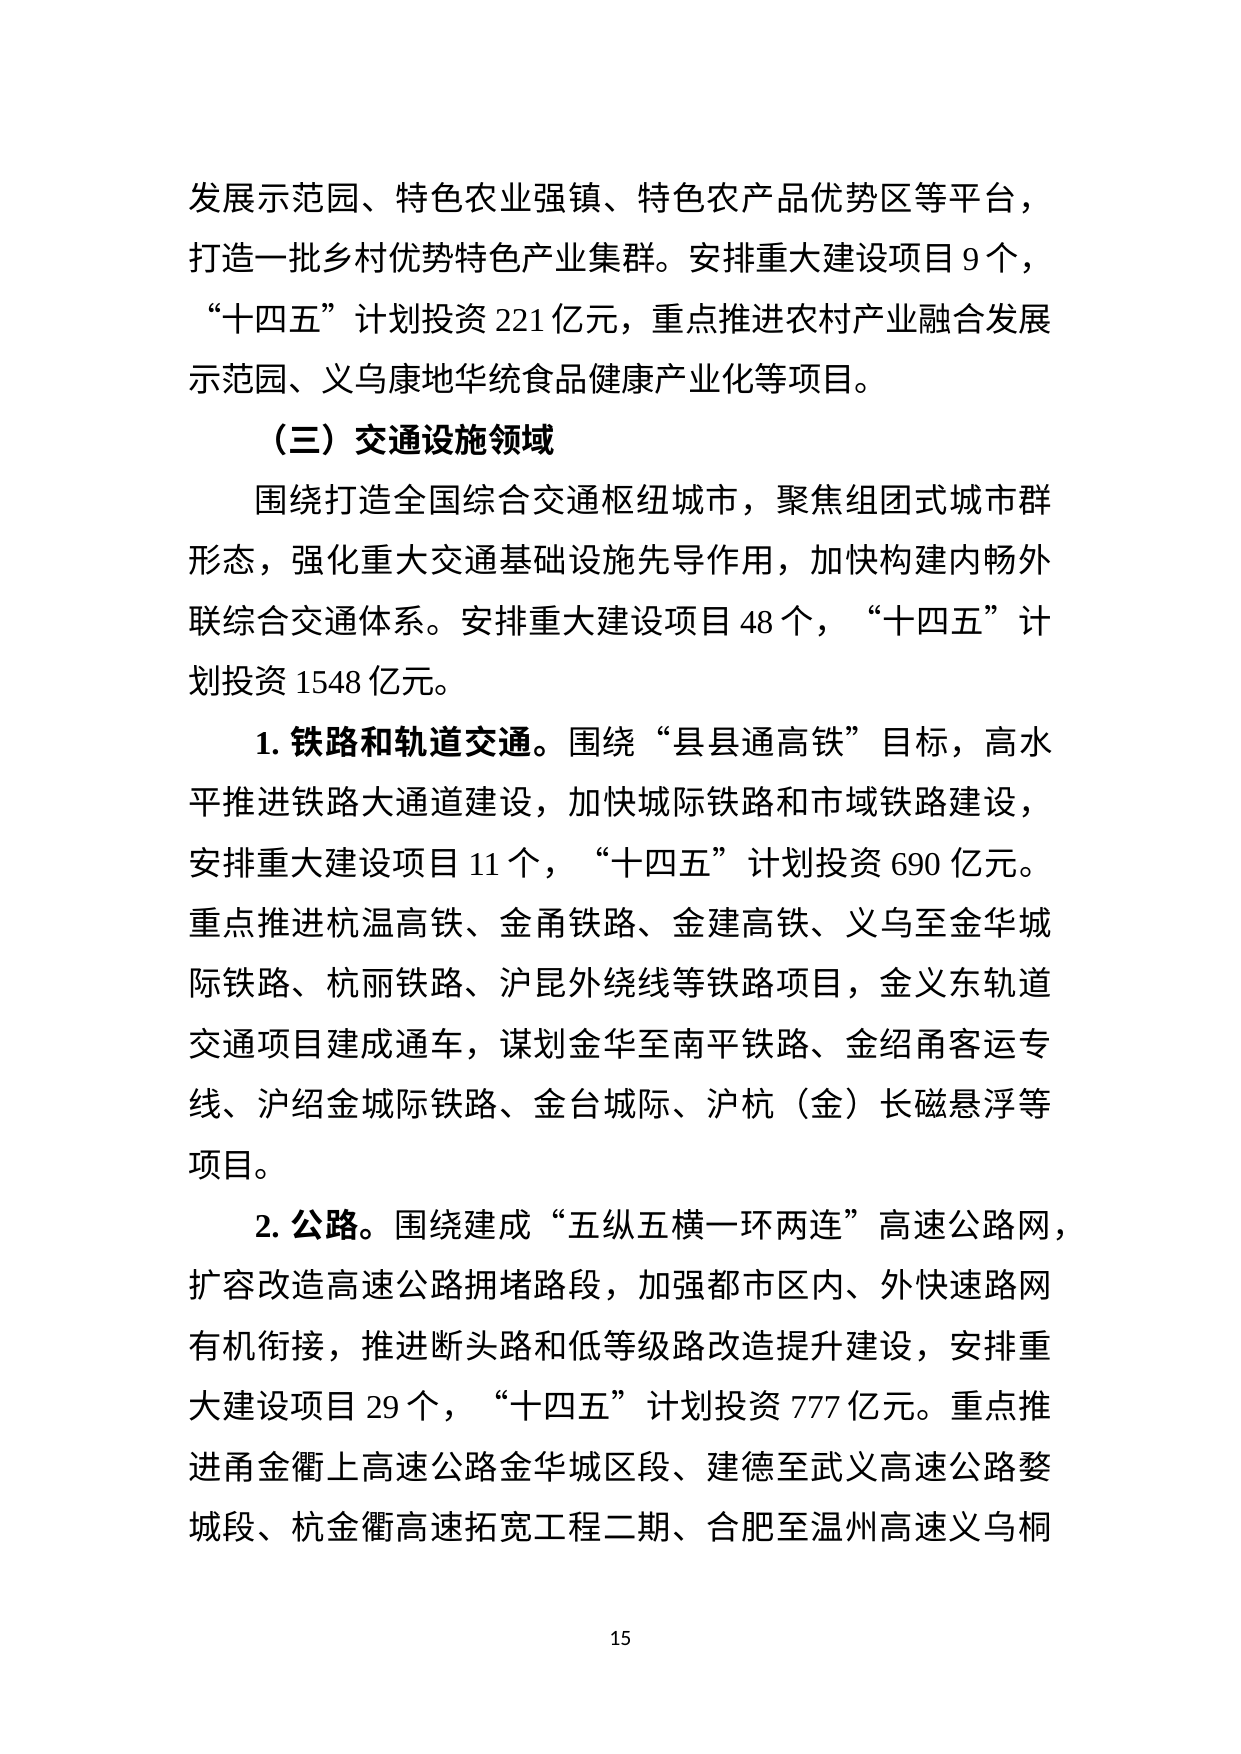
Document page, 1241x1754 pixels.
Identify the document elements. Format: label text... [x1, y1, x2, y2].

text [188, 1189, 1052, 1552]
text 1. 铁路和轨道交通。围绕“县县通高铁”目标，高水平推进铁路大通道建设，加快城际铁路和市域铁路建设，安排重大建设项目11个，“十四五”计划投资690 亿元。重点推进杭温高铁、金甬铁路、金建高铁、义乌至金华城际铁路、杭丽铁路、沪昆外绕线等铁路项目，金义东轨道交通项目建成通车，谋划金华至南平铁路、金绍甬客运专线、沪绍金城际铁路、金台城际、沪杭（金）长磁悬浮等项目。 [188, 706, 1052, 1189]
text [188, 162, 1052, 404]
subtitle （三）交通设施领域 [188, 404, 1052, 464]
text 围绕打造全国综合交通枢纽城市，聚焦组团式城市群形态，强化重大交通基础设施先导作用，加快构建内畅外联综合交通体系。安排重大建设项目48个，“十四五”计划投资1548亿元。 [188, 464, 1052, 706]
